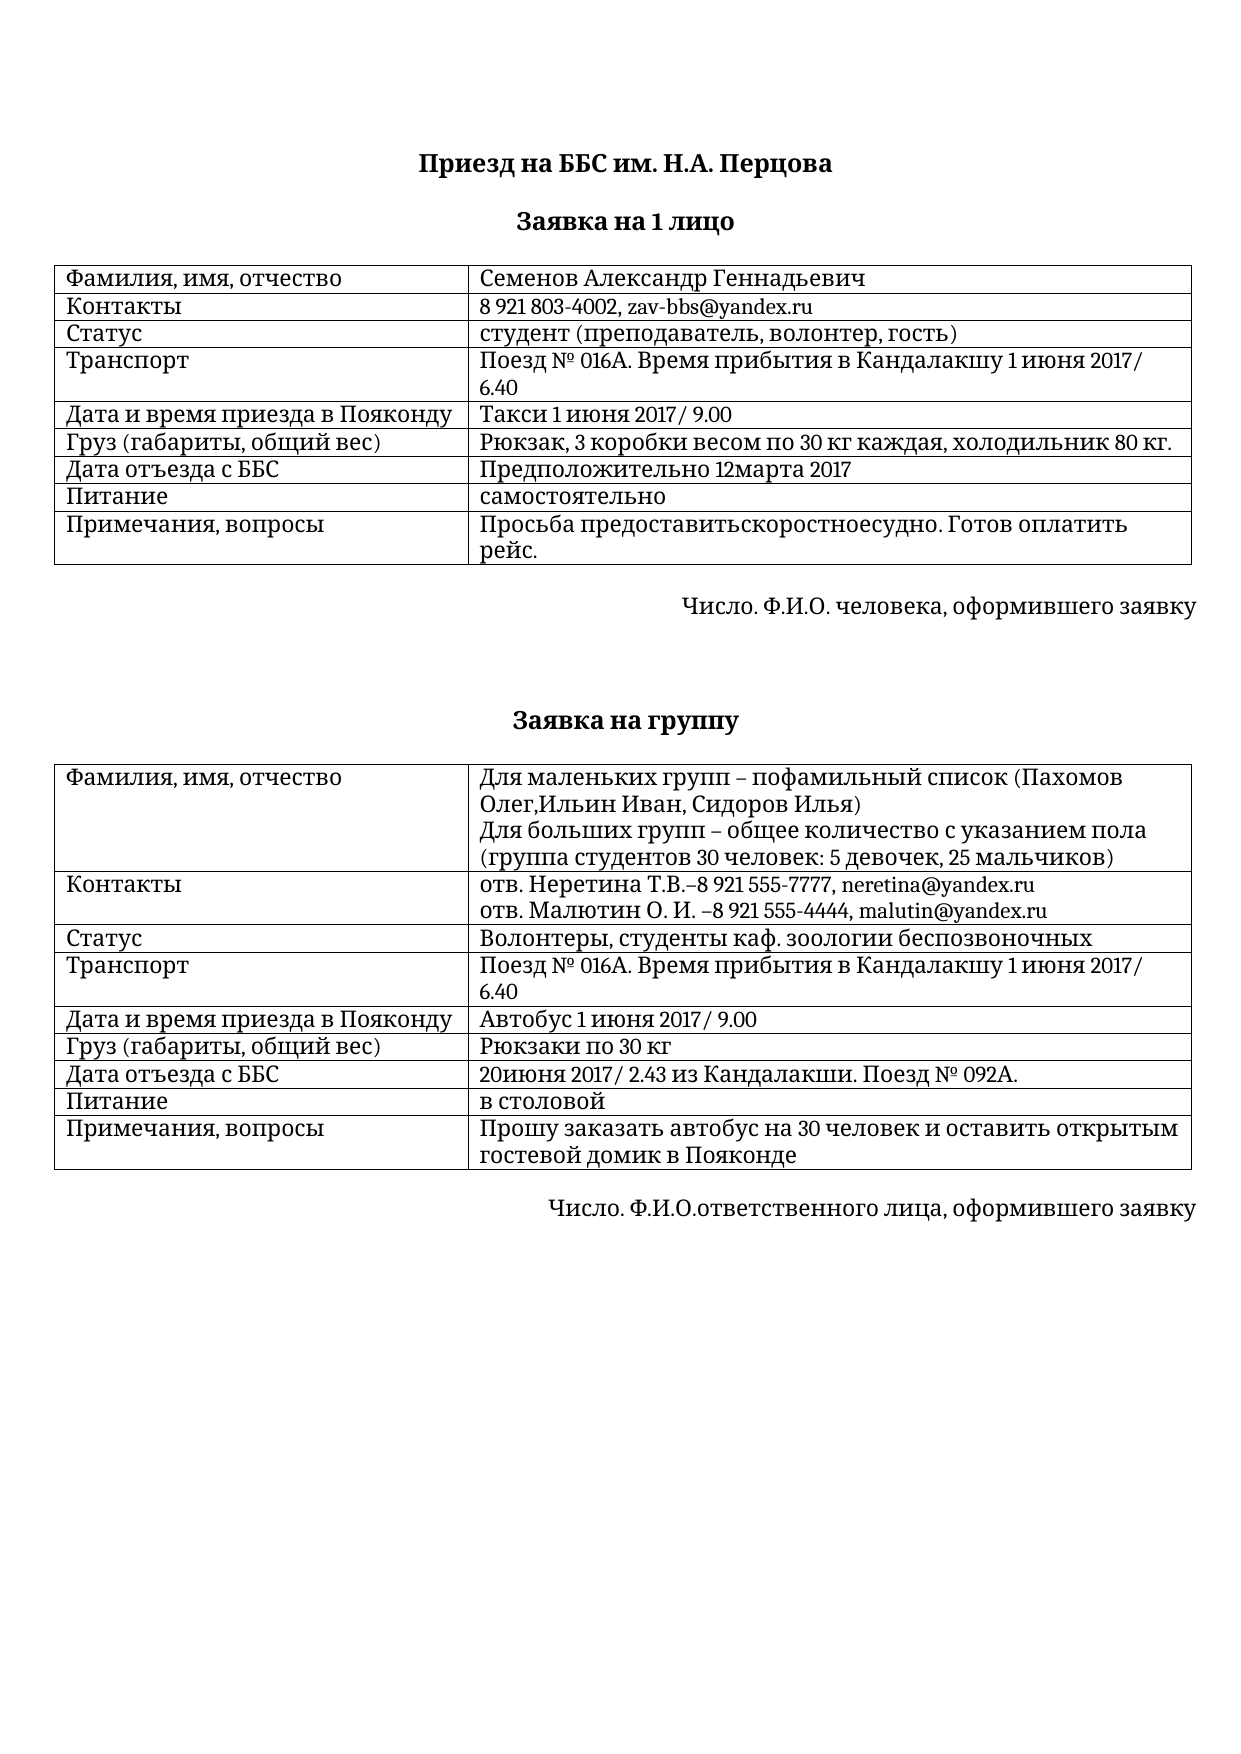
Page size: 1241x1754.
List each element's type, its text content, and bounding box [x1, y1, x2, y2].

table_cell отв. Неретина Т.В.–8 921 555-7777, neretina@yandex.ru отв. Малютин О. И. –8 921 555-4444, malutin@yandex.ru [469, 872, 1191, 924]
text Заявка на группу [54, 707, 1197, 735]
table_cell Груз (габариты, общий вес) [55, 429, 468, 456]
table_cell в столовой [469, 1089, 1191, 1115]
table_cell Рюкзак, 3 коробки весом по 30 кг каждая, холодильник 80 кг. [469, 429, 1191, 456]
table_cell Питание [55, 1089, 468, 1115]
table_cell Примечания, вопросы [55, 1116, 468, 1169]
table_cell Груз (габариты, общий вес) [55, 1034, 468, 1060]
table_cell самостоятельно [469, 484, 1191, 511]
table_cell Дата и время приезда в Пояконду [55, 1007, 468, 1033]
table_header Семенов Александр Геннадьевич [469, 266, 1191, 292]
table_cell Питание [55, 484, 468, 511]
table_cell Автобус 1 июня 2017/ 9.00 [469, 1007, 1191, 1033]
text Заявка на 1 лицо [54, 207, 1197, 236]
table_cell 8 921 803-4002, zav-bbs@yandex.ru [469, 294, 1191, 320]
table_cell Транспорт [55, 953, 468, 1006]
table_header Для маленьких групп – пофамильный список (Пахомов Олег,Ильин Иван, Сидоров Илья) Для больших групп – общее количество с указанием пола (группа студентов 30 человек: 5 девочек, 25 мальчиков) [469, 765, 1191, 871]
table_cell Волонтеры, студенты каф. зоологии беспозвоночных [469, 925, 1191, 952]
table_cell Контакты [55, 294, 468, 320]
table_cell Предположительно 12марта 2017 [469, 457, 1191, 483]
table_header Фамилия, имя, отчество [55, 765, 468, 871]
text Число. Ф.И.О.ответственного лица, оформившего заявку [54, 1196, 1197, 1223]
table_cell Прошу заказать автобус на 30 человек и оставить открытым гостевой домик в Пояконде [469, 1116, 1191, 1169]
table_header Фамилия, имя, отчество [55, 266, 468, 292]
text Число. Ф.И.О. человека, оформившего заявку [54, 594, 1197, 620]
table_cell Рюкзаки по 30 кг [469, 1034, 1191, 1060]
table_cell студент (преподаватель, волонтер, гость) [469, 321, 1191, 347]
table_cell Поезд № 016А. Время прибытия в Кандалакшу 1 июня 2017/ 6.40 [469, 953, 1191, 1006]
table_cell Дата и время приезда в Пояконду [55, 402, 468, 428]
table_cell Просьба предоставитьскоростноесудно. Готов оплатить рейс. [469, 512, 1191, 564]
table_cell Контакты [55, 872, 468, 924]
table_cell Такси 1 июня 2017/ 9.00 [469, 402, 1191, 428]
table_cell Примечания, вопросы [55, 512, 468, 564]
table_cell Статус [55, 925, 468, 952]
text Приезд на ББС им. Н.А. Перцова [54, 150, 1197, 179]
table_cell 20июня 2017/ 2.43 из Кандалакши. Поезд № 092А. [469, 1061, 1191, 1088]
table_cell Статус [55, 321, 468, 347]
table_cell Дата отъезда с ББС [55, 1061, 468, 1088]
table_cell Дата отъезда с ББС [55, 457, 468, 483]
table_cell Поезд № 016А. Время прибытия в Кандалакшу 1 июня 2017/ 6.40 [469, 348, 1191, 401]
table_cell Транспорт [55, 348, 468, 401]
